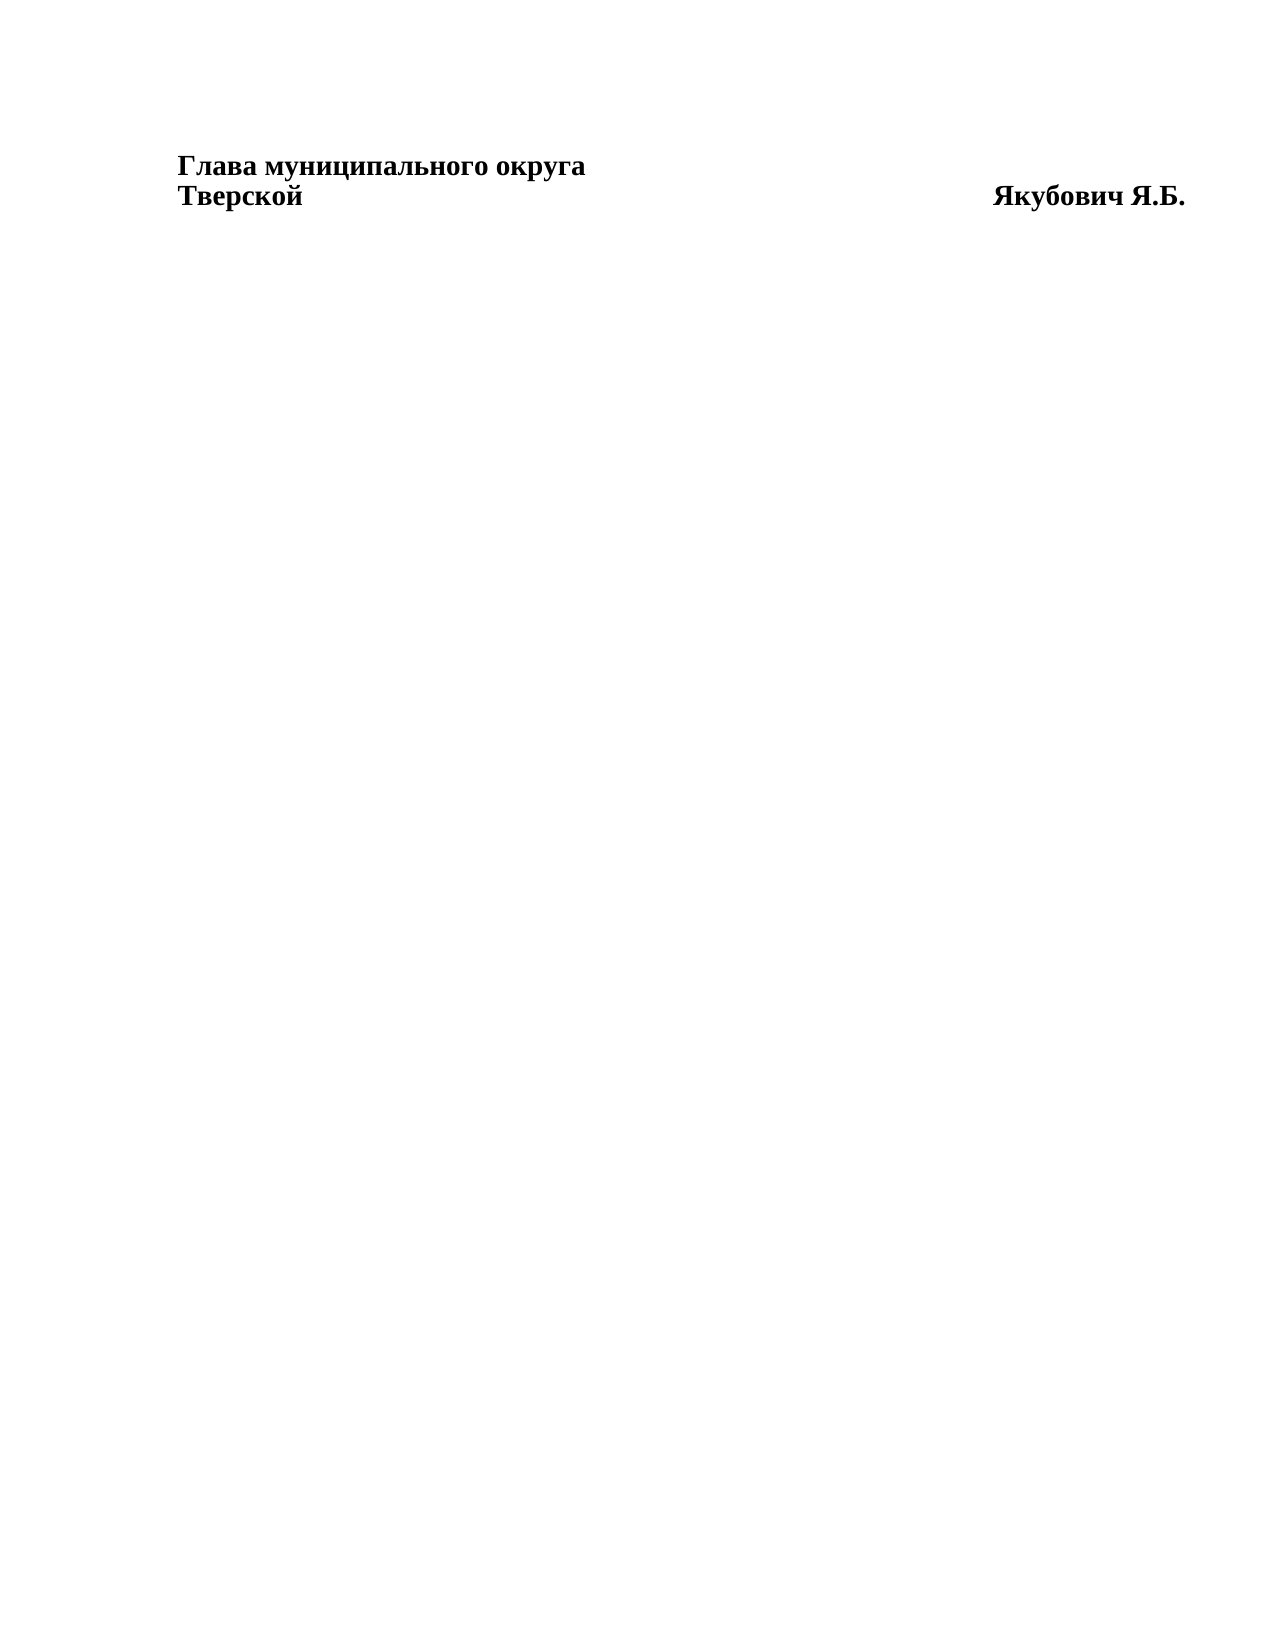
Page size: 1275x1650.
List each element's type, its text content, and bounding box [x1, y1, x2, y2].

text Тверской Якубович Я.Б. [177, 182, 1186, 212]
text Глава муниципального округа [177, 152, 1186, 182]
